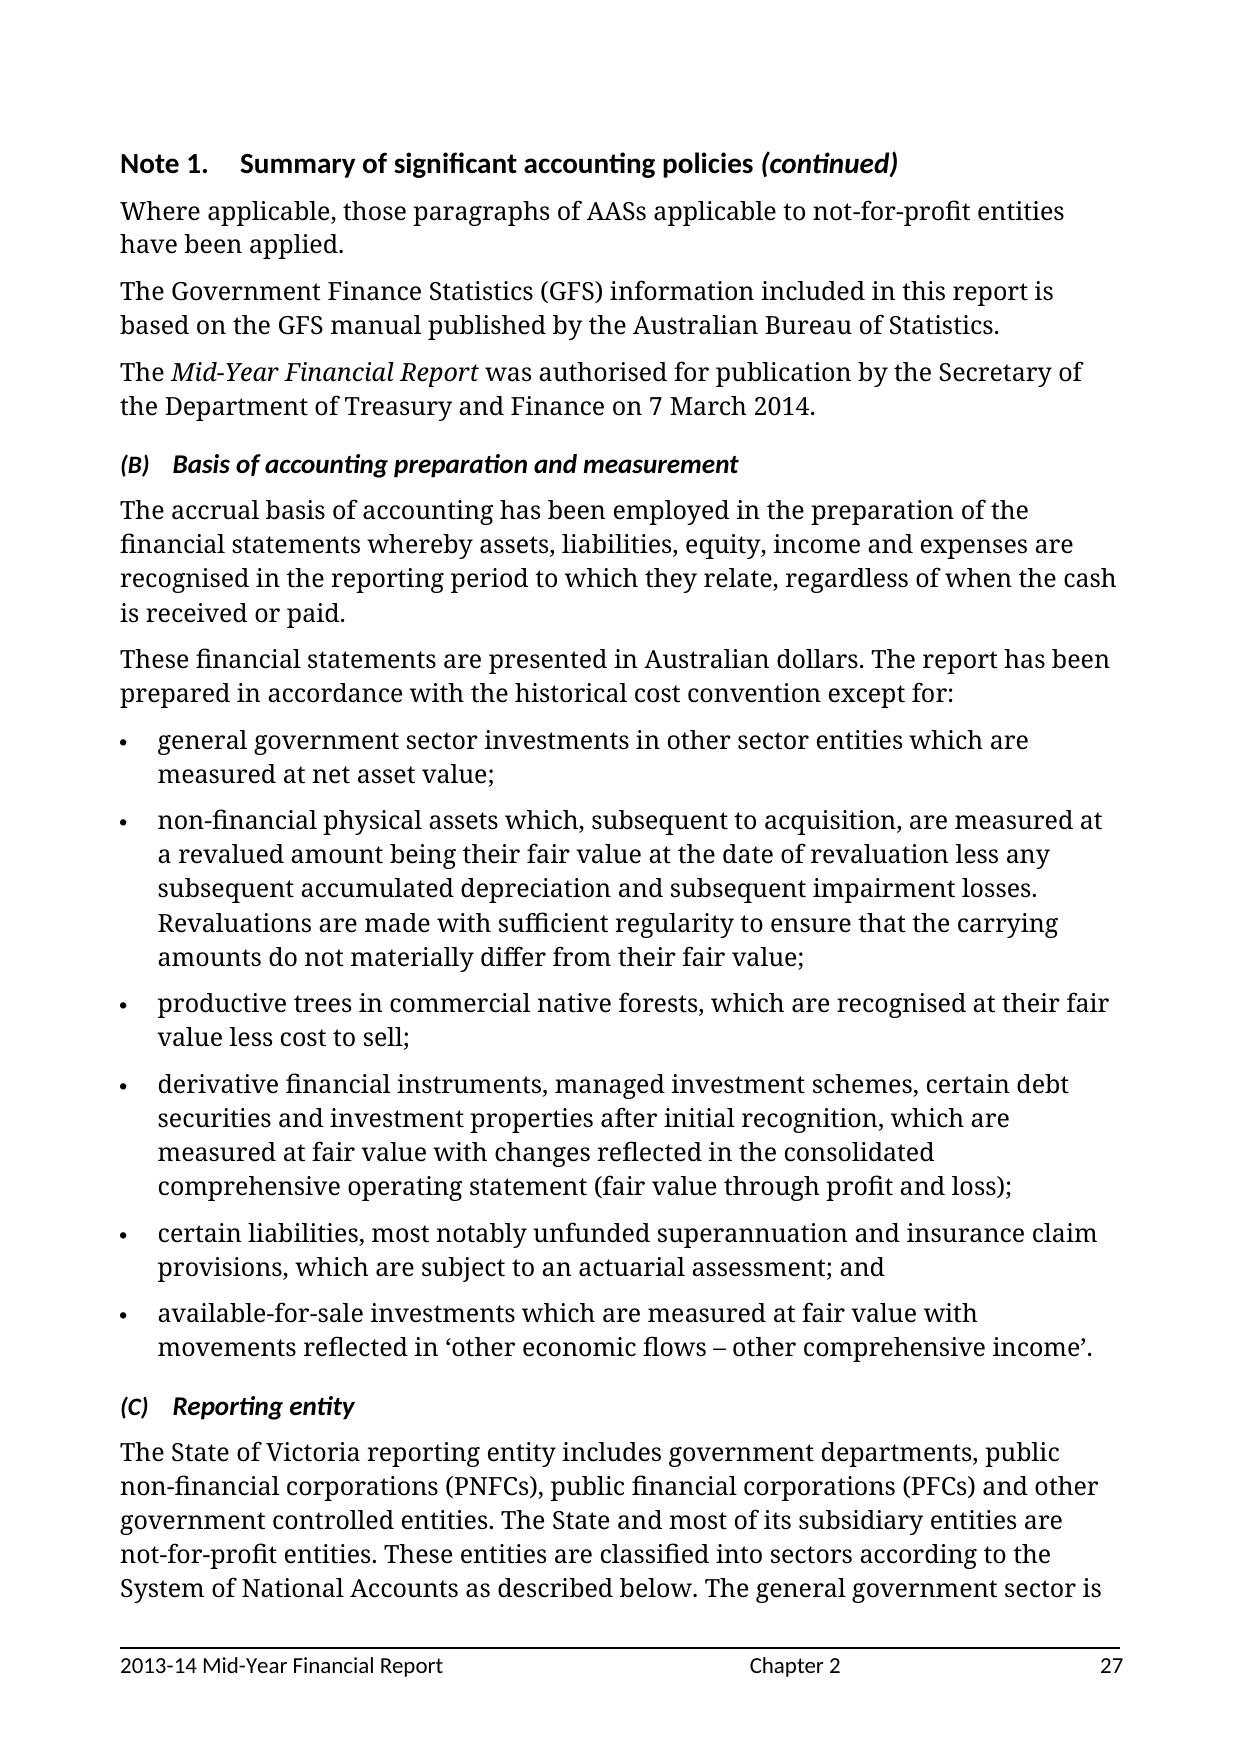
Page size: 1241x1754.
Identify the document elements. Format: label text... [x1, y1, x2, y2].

text Where applicable, those paragraphs of AASs applicable to not-for-profit entities have been applied. [120, 193, 1120, 261]
text available-for-sale investments which are measured at fair value with movements reflected in ‘other economic flows – other comprehensive income’. [120, 1296, 1120, 1364]
text non-financial physical assets which, subsequent to acquisition, are measured at a revalued amount being their fair value at the date of revaluation less any subsequent accumulated depreciation and subsequent impairment losses. Revaluations are made with sufficient regularity to ensure that the carrying amounts do not materially differ from their fair value; [120, 803, 1120, 973]
subtitle Note 1. Summary of significant accounting policies (continued) [120, 145, 1120, 181]
text The Government Finance Statistics (GFS) information included in this report is based on the GFS manual published by the Australian Bureau of Statistics. [120, 274, 1120, 342]
text derivative financial instruments, managed investment schemes, certain debt securities and investment properties after initial recognition, which are measured at fair value with changes reflected in the consolidated comprehensive operating statement (fair value through profit and loss); [120, 1066, 1120, 1203]
text These financial statements are presented in Australian dollars. The report has been prepared in accordance with the historical cost convention except for: [120, 642, 1120, 710]
subtitle Reporting entity [120, 1389, 1120, 1422]
text certain liabilities, most notably unfunded superannuation and insurance claim provisions, which are subject to an actuarial assessment; and [120, 1215, 1120, 1283]
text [120, 1434, 1120, 1605]
subtitle Basis of accounting preparation and measurement [120, 447, 1120, 481]
text productive trees in commercial native forests, which are recognised at their fair value less cost to sell; [120, 986, 1120, 1054]
text The accrual basis of accounting has been employed in the preparation of the financial statements whereby assets, liabilities, equity, income and expenses are recognised in the reporting period to which they relate, regardless of when the cash is received or paid. [120, 493, 1120, 629]
text general government sector investments in other sector entities which are measured at net asset value; [120, 722, 1120, 791]
text The Mid-Year Financial Report was authorised for publication by the Secretary of the Department of Treasury and Finance on 7 March 2014. [120, 354, 1120, 422]
